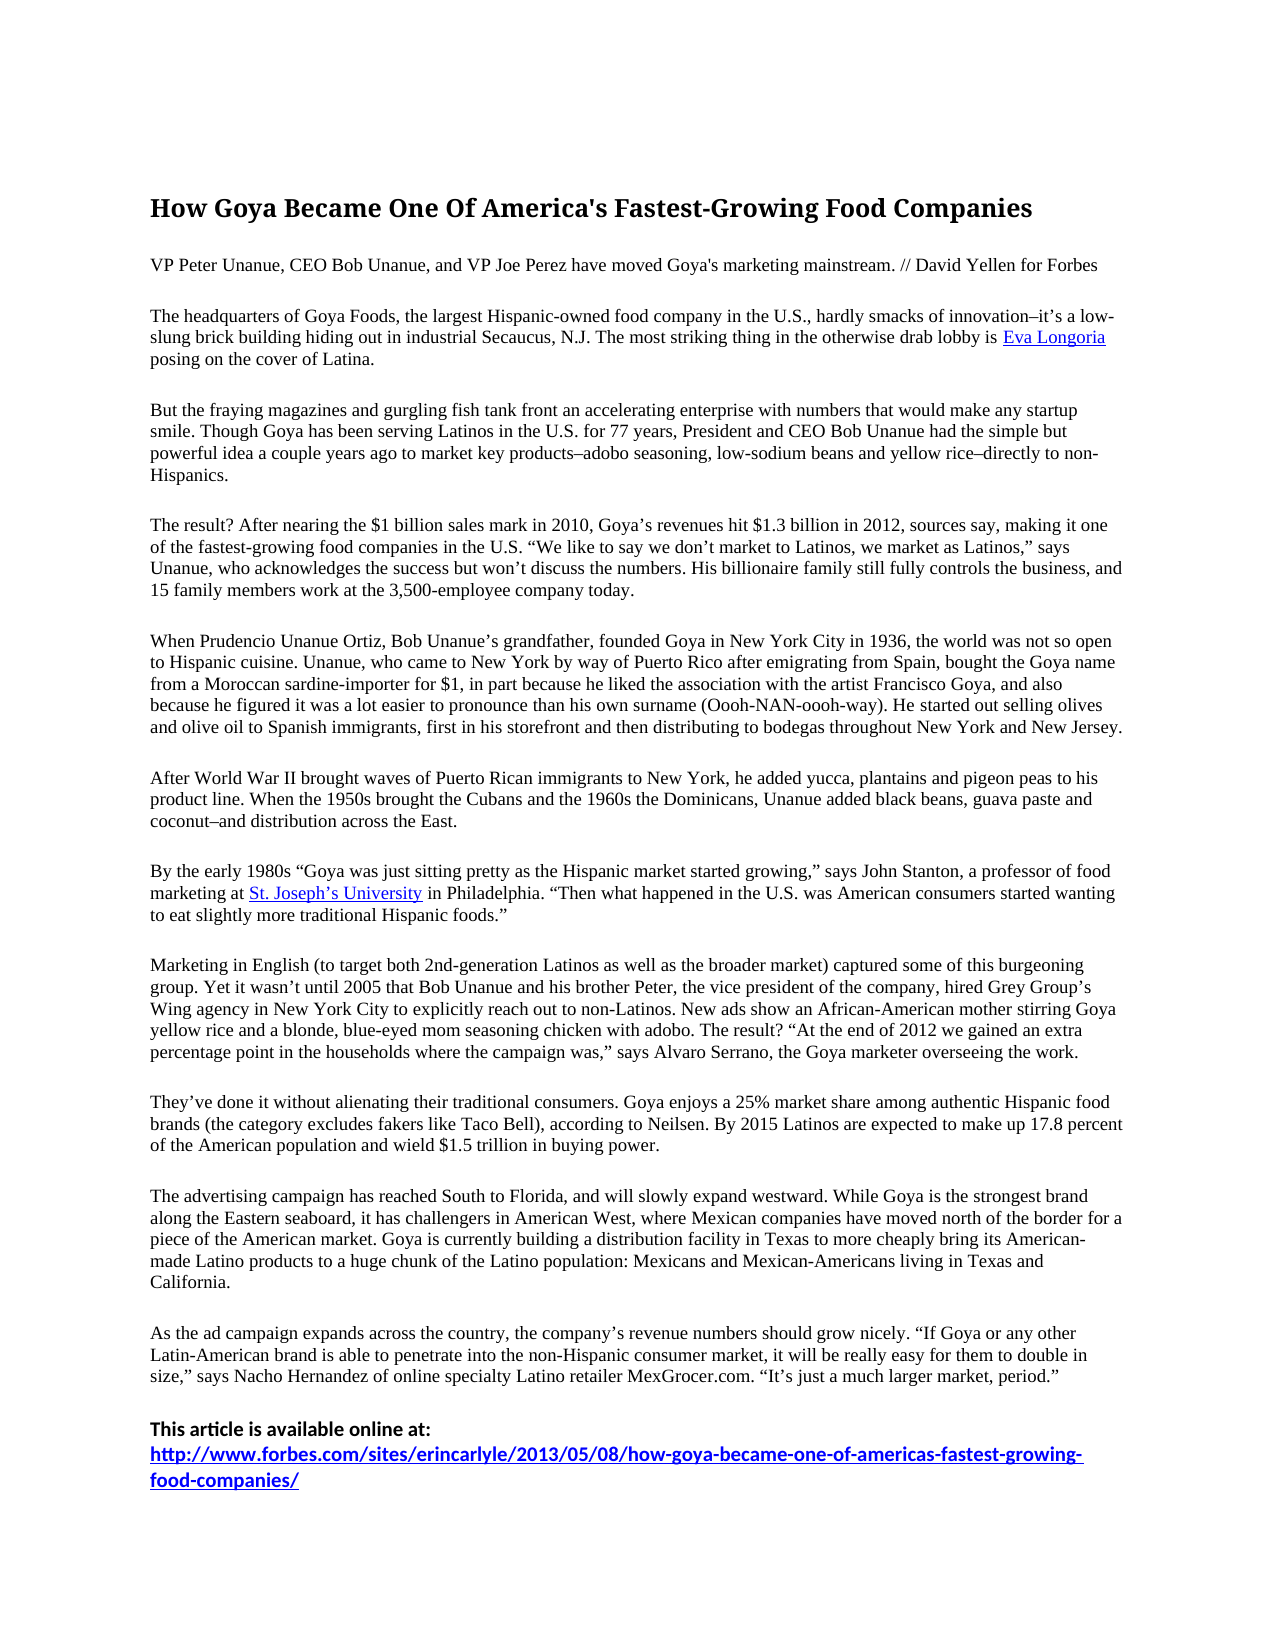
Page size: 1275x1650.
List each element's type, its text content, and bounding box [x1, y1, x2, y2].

text VP Peter Unanue, CEO Bob Unanue, and VP Joe Perez have moved Goya's marketing mainstream. // David Yellen for Forbes [150, 254, 1125, 276]
text The headquarters of Goya Foods, the largest Hispanic-owned food company in the U.S., hardly smacks of innovation–it’s a low-slung brick building hiding out in industrial Secaucus, N.J. The most striking thing in the otherwise drab lobby is Eva Longoria posing on the cover of Latina. [150, 305, 1125, 369]
text Marketing in English (to target both 2nd-generation Latinos as well as the broader market) captured some of this burgeoning group. Yet it wasn’t until 2005 that Bob Unanue and his brother Peter, the vice president of the company, hired Grey Group’s Wing agency in New York City to explicitly reach out to non-Latinos. New ads show an African-American mother stirring Goya yellow rice and a blonde, blue-eyed mom seasoning chicken with adobo. The result? “At the end of 2012 we gained an extra percentage point in the households where the campaign was,” says Alvaro Serrano, the Goya marketer overseeing the work. [150, 954, 1125, 1062]
text But the fraying magazines and gurgling fish tank front an accelerating enterprise with numbers that would make any startup smile. Though Goya has been serving Latinos in the U.S. for 77 years, President and CEO Bob Unanue had the simple but powerful idea a couple years ago to market key products–adobo seasoning, low-sodium beans and yellow rice–directly to non-Hispanics. [150, 399, 1125, 485]
text When Prudencio Unanue Ortiz, Bob Unanue’s grandfather, founded Goya in New York City in 1936, the world was not so open to Hispanic cuisine. Unanue, who came to New York by way of Puerto Rico after emigrating from Spain, bought the Goya name from a Moroccan sardine-importer for $1, in part because he liked the association with the artist Francisco Goya, and also because he figured it was a lot easier to pronounce than his own surname (Oooh-NAN-oooh-way). He started out selling olives and olive oil to Spanish immigrants, first in his storefront and then distributing to bodegas throughout New York and New Jersey. [150, 629, 1125, 737]
text The result? After nearing the $1 billion sales mark in 2010, Goya’s revenues hit $1.3 billion in 2012, sources say, making it one of the fastest-growing food companies in the U.S. “We like to say we don’t market to Latinos, we market as Latinos,” says Unanue, who acknowledges the success but won’t discuss the numbers. His billionaire family still fully controls the business, and 15 family members work at the 3,500-employee company today. [150, 514, 1125, 600]
text This article is available online at: http://www.forbes.com/sites/erincarlyle/2013/05/08/how-goya-became-one-of-americas-fastest-growing-food-companies/ [150, 1416, 1125, 1492]
text The advertising campaign has reached South to Florida, and will slowly expand westward. While Goya is the strongest brand along the Eastern seaboard, it has challengers in American West, where Mexican companies have moved north of the border for a piece of the American market. Goya is currently building a distribution facility in Texas to more cheaply bring its American-made Latino products to a huge chunk of the Latino population: Mexicans and Mexican-Americans living in Texas and California. [150, 1185, 1125, 1293]
text They’ve done it without alienating their traditional consumers. Goya enjoys a 25% market share among authentic Hispanic food brands (the category excludes fakers like Taco Bell), according to Neilsen. By 2015 Latinos are expected to make up 17.8 percent of the American population and wield $1.5 trillion in buying power. [150, 1091, 1125, 1156]
text By the early 1980s “Goya was just sitting pretty as the Hispanic market started growing,” says John Stanton, a professor of food marketing at St. Joseph’s University in Philadelphia. “Then what happened in the U.S. was American consumers started wanting to eat slightly more traditional Hispanic foods.” [150, 860, 1125, 925]
text After World War II brought waves of Puerto Rican immigrants to New York, he added yucca, plantains and pigeon peas to his product line. When the 1950s brought the Cubans and the 1960s the Dominicans, Unanue added black beans, guava paste and coconut–and distribution across the East. [150, 767, 1125, 831]
text As the ad campaign expands across the country, the company’s revenue numbers should grow nicely. “If Goya or any other Latin-American brand is able to penetrate into the non-Hispanic consumer market, it will be really easy for them to double in size,” says Nacho Hernandez of online specialty Latino retailer MexGrocer.com. “It’s just a much larger market, period.” [150, 1322, 1125, 1387]
text How Goya Became One Of America's Fastest-Growing Food Companies [150, 150, 1125, 225]
